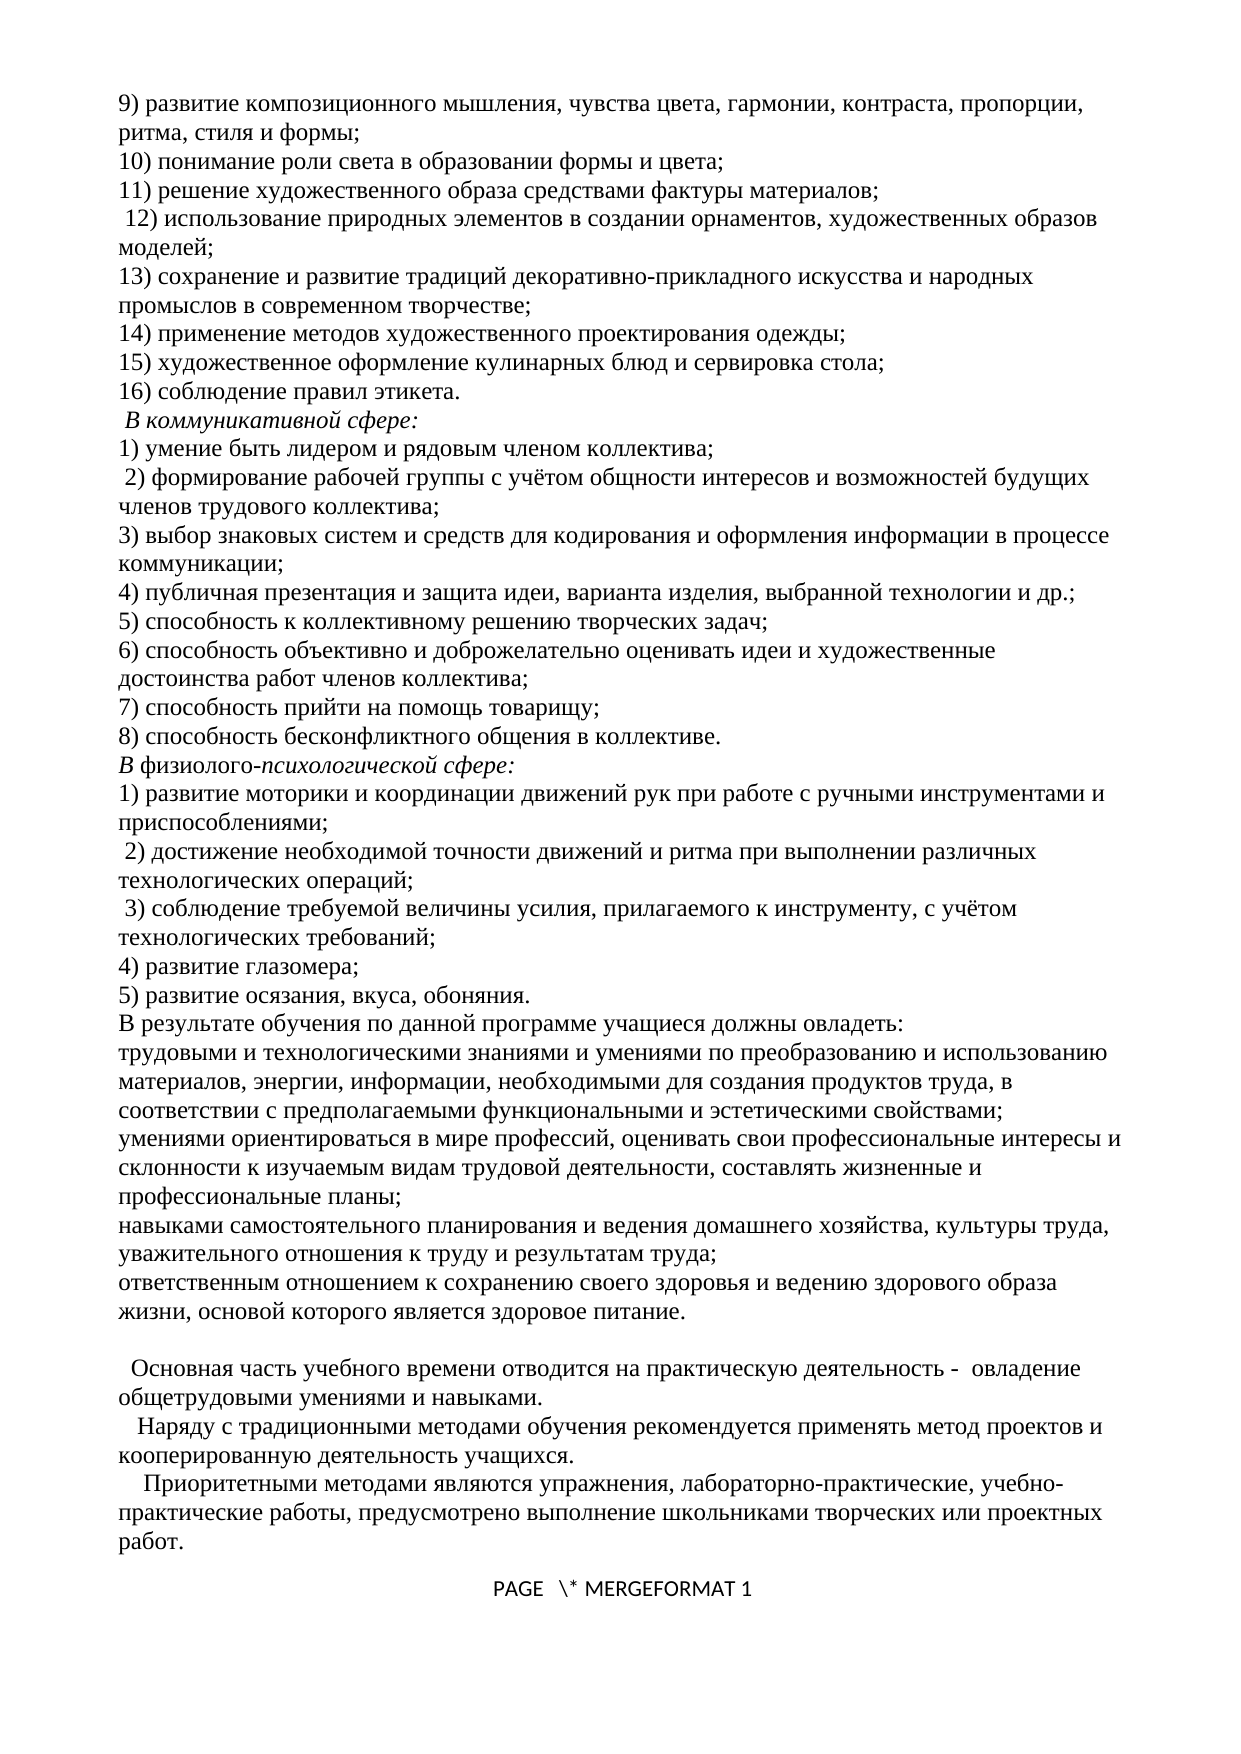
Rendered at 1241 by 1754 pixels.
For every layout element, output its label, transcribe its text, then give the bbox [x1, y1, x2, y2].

text 15) художественное оформление кулинарных блюд и сервировка стола; [118, 347, 1122, 376]
text 4) развитие глазомера; [118, 951, 1122, 980]
text В физиолого-психологической сфере: [118, 750, 1122, 778]
text 3) соблюдение требуемой величины усилия, прилагаемого к инструменту, с учётом технологических требований; [118, 893, 1122, 951]
text 5) развитие осязания, вкуса, обоняния. [118, 980, 1122, 1008]
text 11) решение художественного образа средствами фактуры материалов; [118, 175, 1122, 203]
text 7) способность прийти на помощь товарищу; [118, 692, 1122, 721]
text Приоритетными методами являются упражнения, лабораторно-практические, учебно-практические работы, предусмотрено выполнение школьниками творческих или проектных работ. [118, 1468, 1122, 1555]
text ответственным отношением к сохранению своего здоровья и ведению здорового образа жизни, основой которого является здоровое питание. [118, 1267, 1122, 1325]
text 2) достижение необходимой точности движений и ритма при выполнении различных технологических операций; [118, 836, 1122, 893]
text В результате обучения по данной программе учащиеся должны овладеть: [118, 1008, 1122, 1037]
text В коммуникативной сфере: [118, 405, 1122, 433]
text 3) выбор знаковых систем и средств для кодирования и оформления информации в процессе коммуникации; [118, 520, 1122, 577]
text 1) развитие моторики и координации движений рук при работе с ручными инструментами и приспособлениями; [118, 778, 1122, 836]
text 4) публичная презентация и защита идеи, варианта изделия, выбранной технологии и др.; [118, 577, 1122, 606]
text 5) способность к коллективному решению творческих задач; [118, 606, 1122, 635]
text 1) умение быть лидером и рядовым членом коллектива; [118, 433, 1122, 462]
text Наряду с традиционными методами обучения рекомендуется применять метод проектов и кооперированную деятельность учащихся. [118, 1411, 1122, 1468]
text 2) формирование рабочей группы с учётом общности интересов и возможностей будущих членов трудового коллектива; [118, 462, 1122, 520]
text 16) соблюдение правил этикета. [118, 376, 1122, 405]
text навыками самостоятельного планирования и ведения домашнего хозяйства, культуры труда, уважительного отношения к труду и результатам труда; [118, 1210, 1122, 1267]
text 8) способность бесконфликтного общения в коллективе. [118, 721, 1122, 750]
text 14) применение методов художественного проектирования одежды; [118, 318, 1122, 347]
text 13) сохранение и развитие традиций декоративно-прикладного искусства и народных промыслов в современном творчестве; [118, 261, 1122, 318]
text 9) развитие композиционного мышления, чувства цвета, гармонии, контраста, пропорции, ритма, стиля и формы; [118, 88, 1122, 146]
text 10) понимание роли света в образовании формы и цвета; [118, 146, 1122, 175]
text умениями ориентироваться в мире профессий, оценивать свои профессиональные интересы и склонности к изучаемым видам трудовой деятельности, составлять жизненные и профессиональные планы; [118, 1123, 1122, 1210]
text 12) использование природных элементов в создании орнаментов, художественных образов моделей; [118, 203, 1122, 261]
text Основная часть учебного времени отводится на практическую деятельность - овладение общетрудовыми умениями и навыками. [118, 1353, 1122, 1411]
text 6) способность объективно и доброжелательно оценивать идеи и художественные достоинства работ членов коллектива; [118, 635, 1122, 692]
text трудовыми и технологическими знаниями и умениями по преобразованию и использованию материалов, энергии, информации, необходимыми для создания продуктов труда, в соответствии с предполагаемыми функциональными и эстетическими свойствами; [118, 1037, 1122, 1123]
